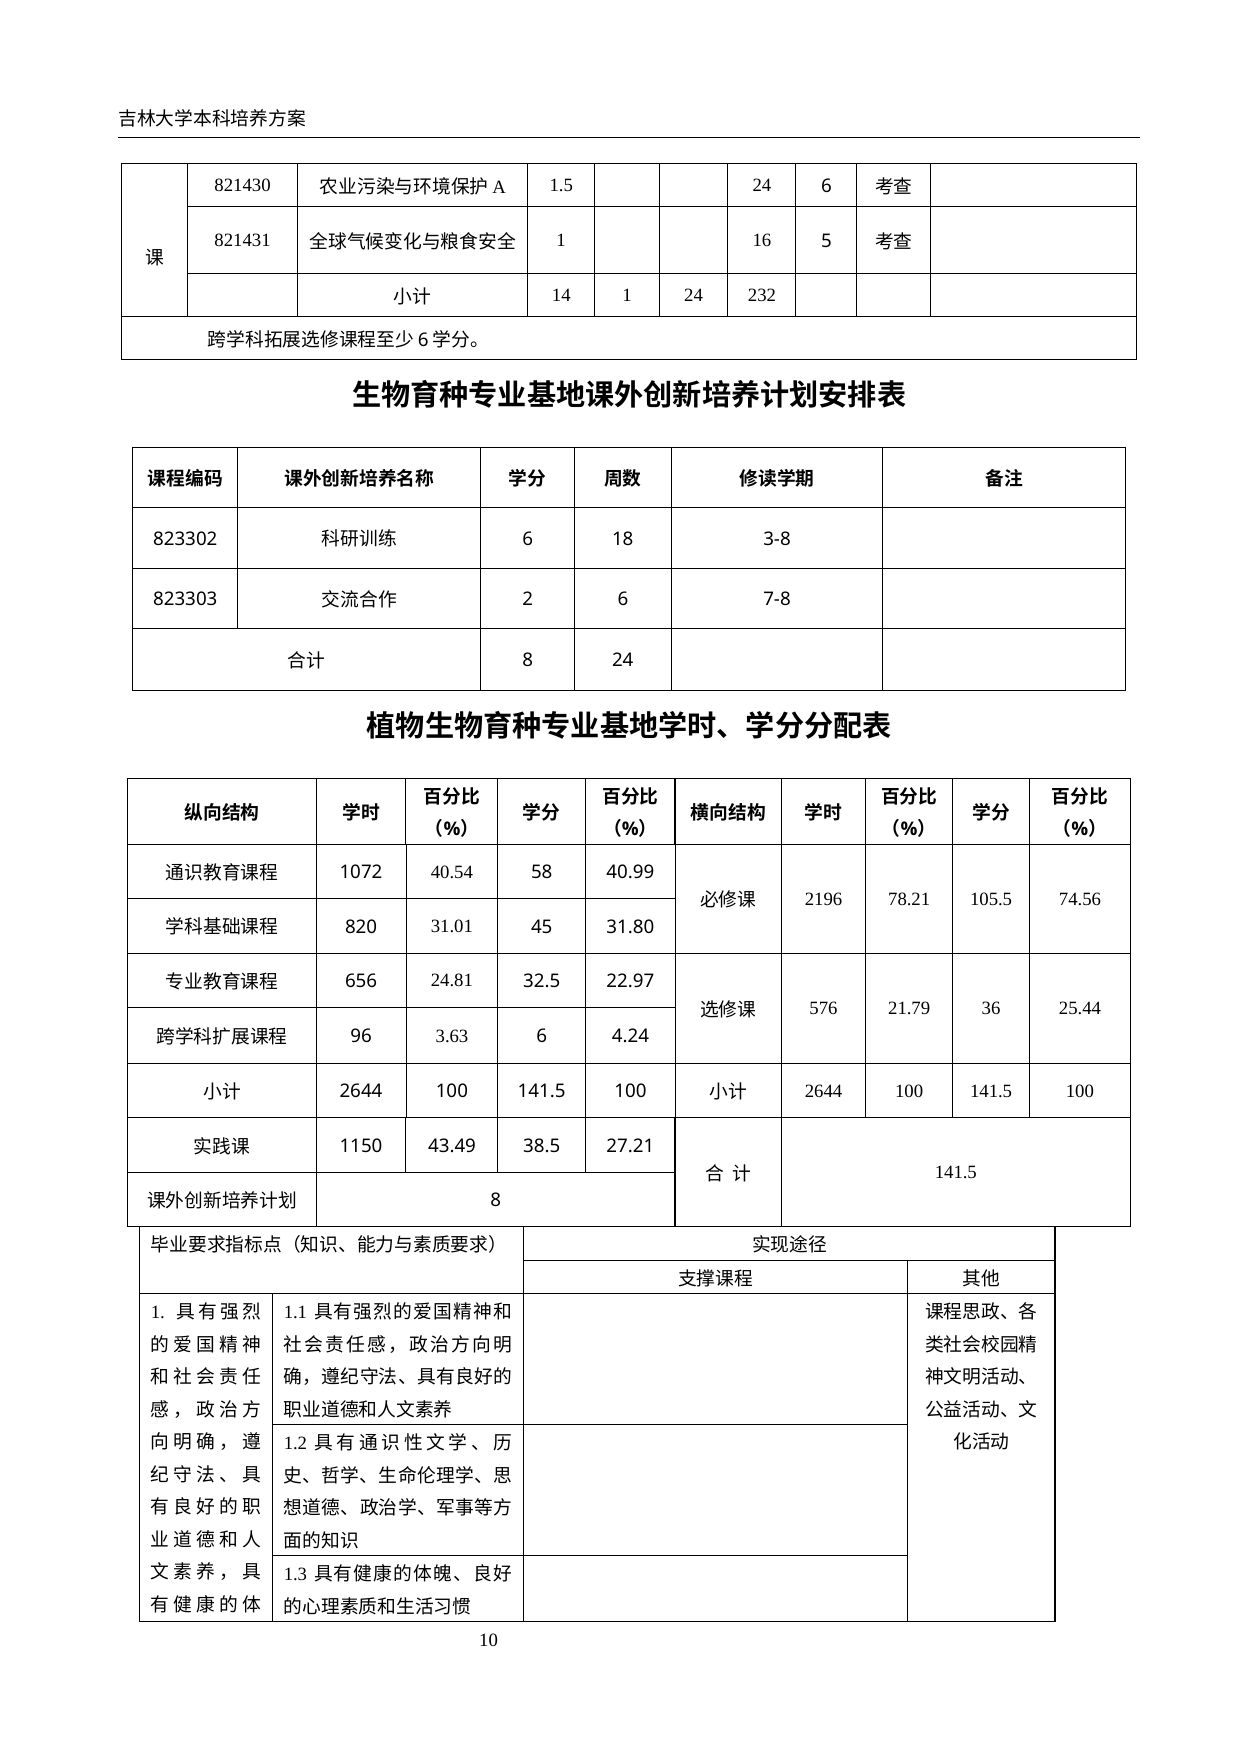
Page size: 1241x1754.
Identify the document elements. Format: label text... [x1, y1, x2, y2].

table_cell 656 [317, 954, 406, 1007]
table_cell [883, 629, 1125, 690]
table_cell [595, 164, 659, 206]
table_cell [931, 164, 1136, 206]
table_cell 16 [728, 207, 795, 273]
table_cell 36 [953, 954, 1029, 1063]
table_header 课外创新培养名称 [238, 448, 480, 507]
text 生物育种专业基地课外创新培养计划安排表 [118, 360, 1140, 425]
table_cell 5 [796, 207, 856, 273]
table_cell 8 [317, 1173, 674, 1226]
table_cell 25.44 [1030, 954, 1130, 1063]
table_cell [857, 274, 930, 316]
table_cell 100 [866, 1064, 952, 1117]
table_cell [524, 1294, 907, 1424]
table_cell [595, 207, 659, 273]
table_cell 考查 [857, 164, 930, 206]
table_cell 100 [586, 1064, 675, 1117]
table_cell 3.63 [407, 1008, 497, 1063]
table_cell 2196 [782, 845, 865, 952]
table_header 学时 [782, 779, 865, 844]
table_header 修读学期 [672, 448, 882, 507]
table_cell 823303 [133, 569, 237, 628]
table_cell 6 [575, 569, 671, 628]
table_cell 毕业要求指标点（知识、能力与素质要求） [140, 1227, 523, 1293]
table_header 百分比 （%） [1030, 779, 1130, 844]
table_cell 1.1 具有强烈的爱国精神和社会责任感，政治方向明确，遵纪守法、具有良好的职业道德和人文素养 [273, 1294, 523, 1424]
table_cell [660, 164, 727, 206]
table_cell 27.21 [586, 1118, 674, 1172]
table_cell 交流合作 [238, 569, 480, 628]
table_cell 823302 [133, 508, 237, 567]
table_cell 4.24 [586, 1008, 675, 1063]
table_cell 1.2具有通识性文学、历史、哲学、生命伦理学、思想道德、政治学、军事等方面的知识 [273, 1425, 523, 1555]
table_header 学分 [953, 779, 1029, 844]
table_cell [931, 274, 1136, 316]
table_cell 38.5 [498, 1118, 585, 1172]
table_header 学分 [498, 779, 585, 844]
table_cell 科研训练 [238, 508, 480, 567]
table_cell 1 [595, 274, 659, 316]
table_cell 1150 [317, 1118, 405, 1172]
table_header 横向结构 [676, 779, 781, 844]
table_cell 其他 [908, 1261, 1054, 1293]
table_cell 7-8 [672, 569, 882, 628]
table_cell 2644 [782, 1064, 865, 1117]
table_header 百分比 （%） [866, 779, 952, 844]
table_cell 105.5 [953, 845, 1029, 952]
table_cell 24 [660, 274, 727, 316]
table_cell 31.01 [407, 899, 497, 952]
table_cell 2 [481, 569, 574, 628]
table_cell 跨学科扩展课程 [128, 1008, 316, 1063]
table_cell [796, 274, 856, 316]
table_cell 576 [782, 954, 865, 1063]
table_cell 1072 [317, 845, 406, 898]
table_cell [883, 569, 1125, 628]
table_cell 3-8 [672, 508, 882, 567]
table_cell 合 计 [676, 1118, 781, 1226]
table_cell 选修课 [676, 954, 781, 1063]
table_cell 小计 [676, 1064, 781, 1117]
table_header 备注 [883, 448, 1125, 507]
table_cell 通识教育课程 [128, 845, 316, 898]
table_cell 821430 [188, 164, 297, 206]
table_cell 农业污染与环境保护A [298, 164, 527, 206]
table_cell 820 [317, 899, 406, 952]
table_cell [931, 207, 1136, 273]
table_cell 支撑课程 [524, 1261, 907, 1293]
table_cell 40.54 [407, 845, 497, 898]
table_cell 45 [498, 899, 585, 952]
table_cell 6 [481, 508, 574, 567]
table_cell 58 [498, 845, 585, 898]
table_cell 43.49 [406, 1118, 497, 1172]
table_cell 1 [528, 207, 594, 273]
table_cell 2644 [317, 1064, 406, 1117]
table_cell 21.79 [866, 954, 952, 1063]
table_cell 专业教育课程 [128, 954, 316, 1007]
table_header 课程编码 [133, 448, 237, 507]
table_cell 1.3 具有健康的体魄、良好的心理素质和生活习惯 [273, 1556, 523, 1621]
table_cell 小计 [128, 1064, 316, 1117]
table_cell 24 [575, 629, 671, 690]
table_cell 24.81 [407, 954, 497, 1007]
table_cell 40.99 [586, 845, 675, 898]
table_header 百分比 （%） [406, 779, 497, 844]
table_cell 实践课 [128, 1118, 316, 1172]
table_cell 141.5 [498, 1064, 585, 1117]
table_cell 821431 [188, 207, 297, 273]
table_header 学分 [481, 448, 574, 507]
table_cell 141.5 [782, 1118, 1130, 1226]
table_cell [660, 207, 727, 273]
table_cell 6 [498, 1008, 585, 1063]
table_header 周数 [575, 448, 671, 507]
table_cell 1. 具有强烈的爱国精神和社会责任感，政治方向明确，遵纪守法、具有良好的职业道德和人文素养，具有健康的体魄、良好的心理素质和生活习惯 [140, 1294, 272, 1621]
table_cell 96 [317, 1008, 406, 1063]
table_cell 78.21 [866, 845, 952, 952]
table_cell [883, 508, 1125, 567]
table_cell 100 [1030, 1064, 1130, 1117]
table_cell 18 [575, 508, 671, 567]
table_cell 32.5 [498, 954, 585, 1007]
table_cell 合计 [133, 629, 480, 690]
text 植物生物育种专业基地学时、学分分配表 [118, 691, 1140, 756]
table_cell 31.80 [586, 899, 675, 952]
table_header 百分比 （%） [586, 779, 674, 844]
table_cell 14 [528, 274, 594, 316]
table_cell [524, 1556, 907, 1621]
table_cell 232 [728, 274, 795, 316]
table_cell 课程思政、各类社会校园精神文明活动、公益活动、文化活动 [908, 1294, 1054, 1621]
table_cell [188, 274, 297, 316]
table_cell 全球气候变化与粮食安全 [298, 207, 527, 273]
table_cell 1.5 [528, 164, 594, 206]
table_cell [524, 1425, 907, 1555]
table_header 纵向结构 [128, 779, 316, 844]
table_cell 24 [728, 164, 795, 206]
table_cell 考查 [857, 207, 930, 273]
table_cell 6 [796, 164, 856, 206]
table_cell 100 [407, 1064, 497, 1117]
table_cell 小计 [298, 274, 527, 316]
table_cell 22.97 [586, 954, 675, 1007]
table_cell [672, 629, 882, 690]
table_cell 141.5 [953, 1064, 1029, 1117]
table_header 学时 [317, 779, 405, 844]
table_cell 必修课 [676, 845, 781, 952]
table_cell 跨学科拓展选修课程至少6学分。 [122, 317, 1136, 359]
table_cell 8 [481, 629, 574, 690]
table_cell 学科基础课程 [128, 899, 316, 952]
table_cell 74.56 [1030, 845, 1130, 952]
table_cell 实现途径 [524, 1227, 1054, 1259]
table_cell 课外创新培养计划 [128, 1173, 316, 1226]
